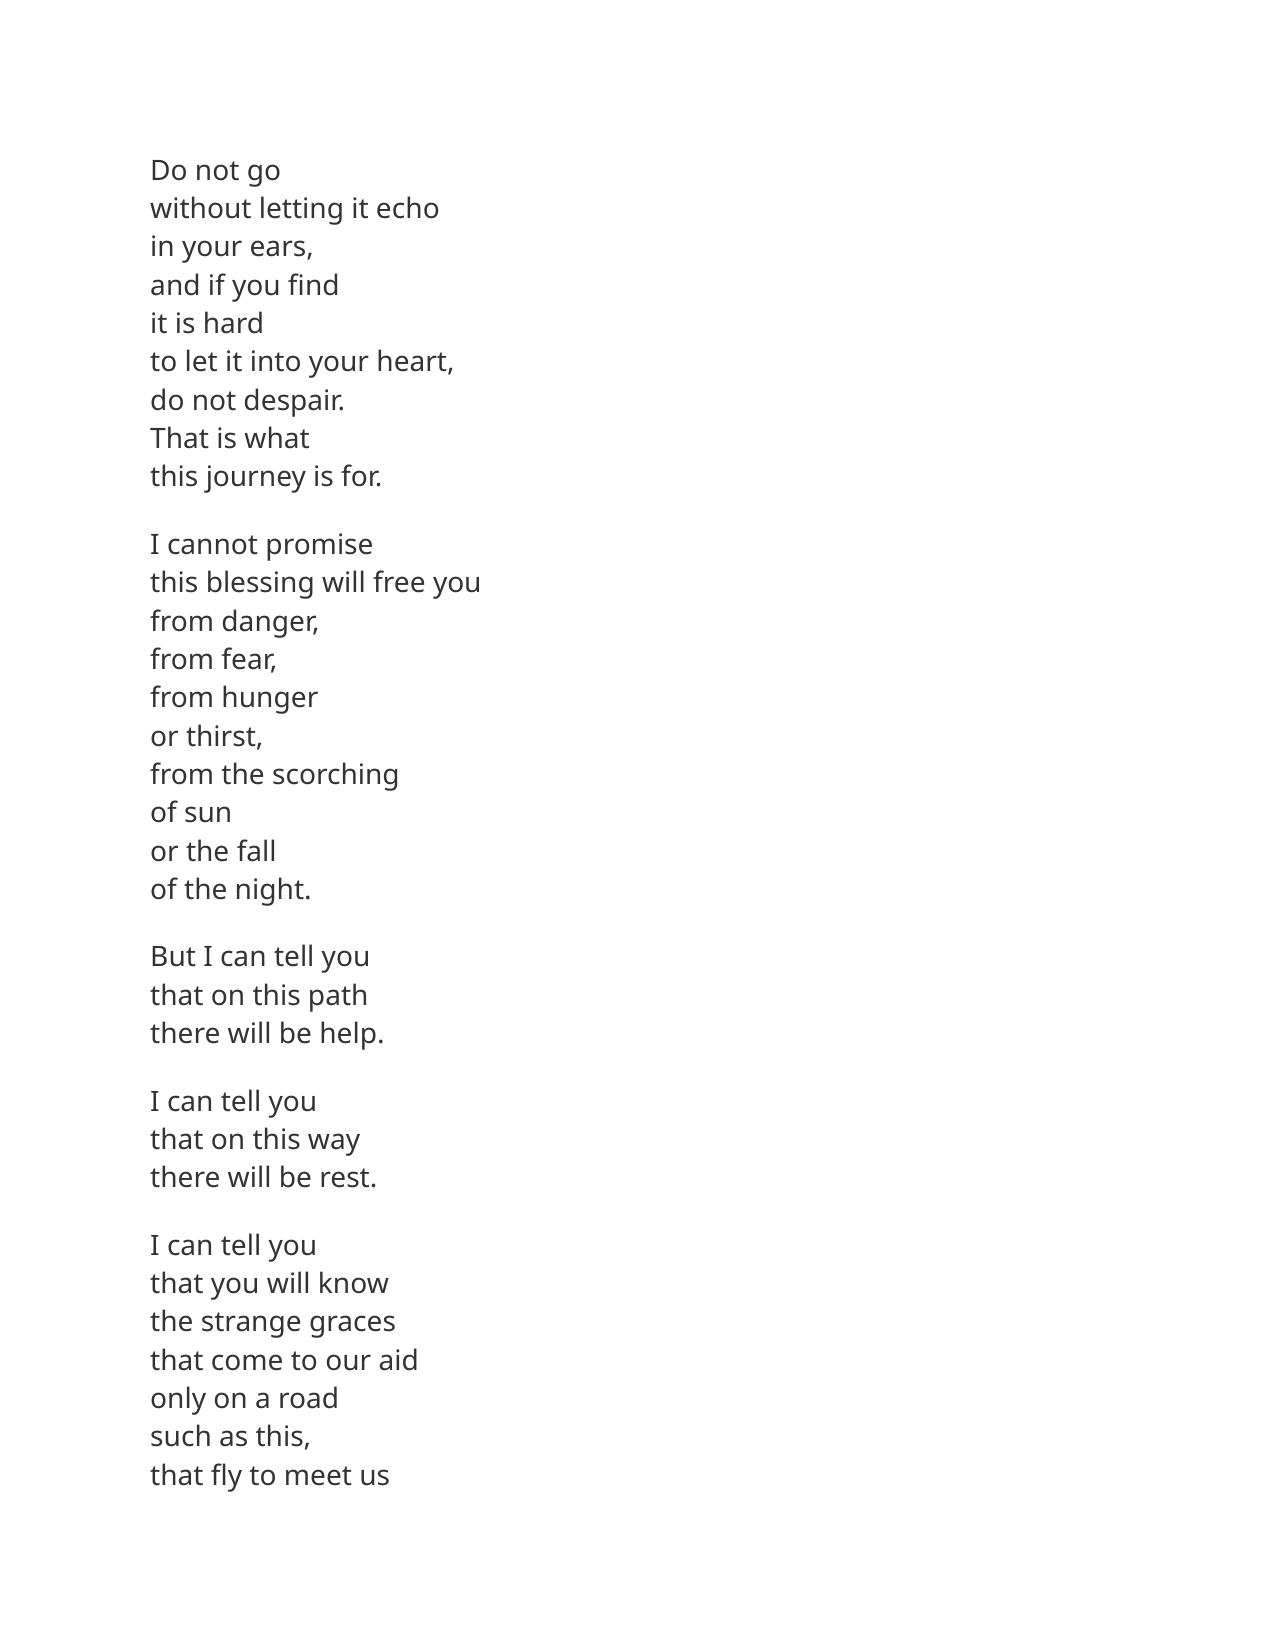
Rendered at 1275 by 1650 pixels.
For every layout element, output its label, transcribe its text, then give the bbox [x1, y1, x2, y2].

text I cannot promise this blessing will free you from danger, from fear, from hunger or thirst, from the scorching of sun or the fall of the night. [150, 524, 1125, 907]
text Do not go without letting it echo in your ears, and if you find it is hard to let it into your heart, do not despair. That is what this journey is for. [150, 150, 1125, 495]
text But I can tell you that on this path there will be help. [150, 937, 1125, 1052]
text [150, 1225, 1125, 1493]
text I can tell you that on this way there will be rest. [150, 1081, 1125, 1196]
